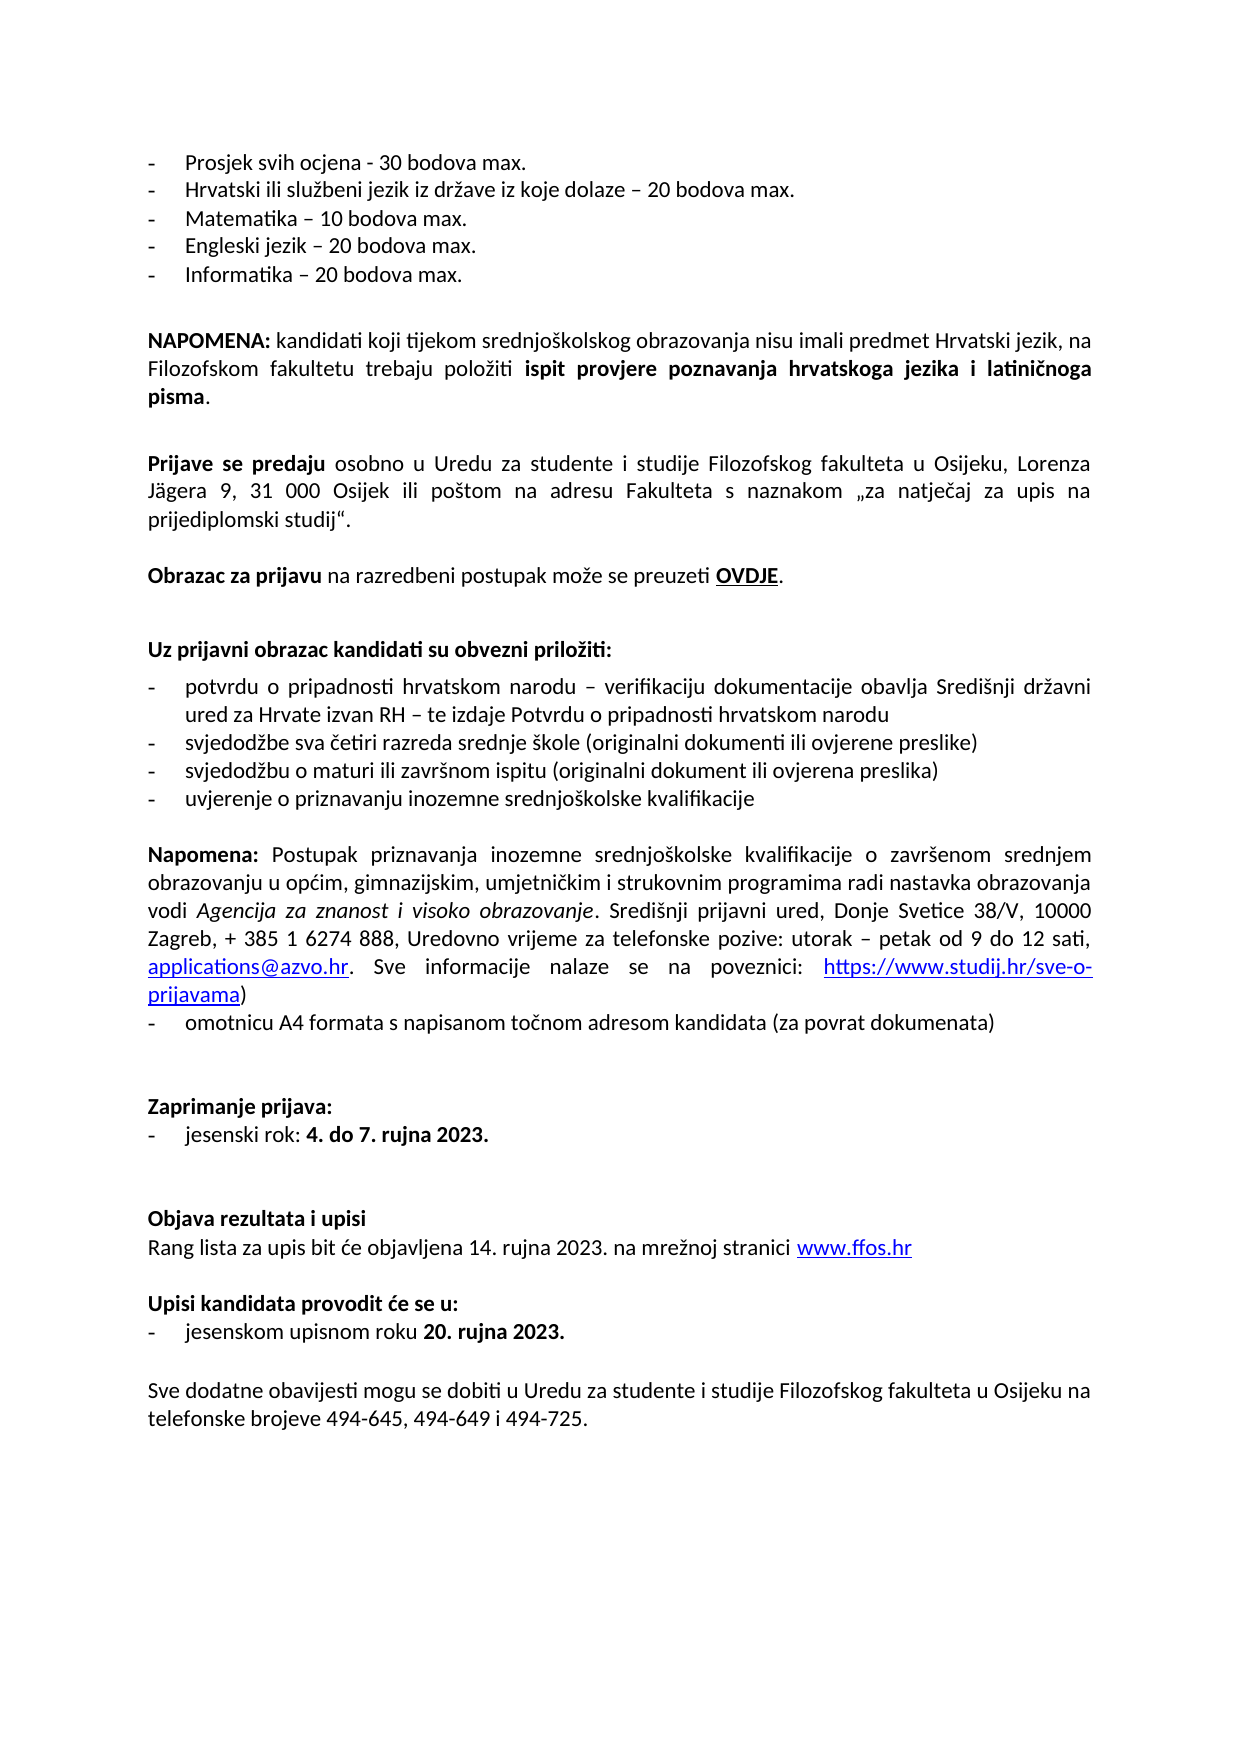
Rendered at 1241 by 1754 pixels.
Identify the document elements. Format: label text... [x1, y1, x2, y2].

text Zaprimanje prijava: [148, 1092, 1093, 1121]
list Informatika – 20 bodova max. [148, 260, 1093, 288]
list potvrdu o pripadnosti hrvatskom narodu – verifikaciju dokumentacije obavlja Središnji državni ured za Hrvate izvan RH – te izdaje Potvrdu o pripadnosti hrvatskom narodu [148, 672, 1093, 728]
text Uz prijavni obrazac kandidati su obvezni priložiti: [148, 635, 1075, 663]
list omotnicu A4 formata s napisanom točnom adresom kandidata (za povrat dokumenata) [148, 1008, 1093, 1036]
text Upisi kandidata provodit će se u: [148, 1289, 1093, 1317]
text Prijave se predaju osobno u Uredu za studente i studije Filozofskog fakulteta u Osijeku, Lorenza Jägera 9, 31 000 Osijek ili poštom na adresu Fakulteta s naznakom „za natječaj za upis na prijediplomski studij“. [148, 449, 1093, 533]
list uvjerenje o priznavanju inozemne srednjoškolske kvalifikacije [148, 784, 1093, 812]
list Engleski jezik – 20 bodova max. [148, 232, 1093, 260]
list jesenskom upisnom roku 20. rujna 2023. [148, 1317, 1093, 1346]
text Sve dodatne obavijesti mogu se dobiti u Uredu za studente i studije Filozofskog fakulteta u Osijeku na telefonske brojeve 494-645, 494-649 i 494-725. [148, 1376, 1093, 1432]
text Obrazac za prijavu na razredbeni postupak može se preuzeti OVDJE. [148, 561, 1075, 589]
list jesenski rok: 4. do 7. rujna 2023. [148, 1121, 1093, 1148]
list Hrvatski ili službeni jezik iz države iz koje dolaze – 20 bodova max. [148, 176, 1093, 204]
text Napomena: Postupak priznavanja inozemne srednjoškolske kvalifikacije o završenom srednjem obrazovanju u općim, gimnazijskim, umjetničkim i strukovnim programima radi nastavka obrazovanja vodi Agencija za znanost i visoko obrazovanje. Središnji prijavni ured, Donje Svetice 38/V, 10000 Zagreb, + 385 1 6274 888, Uredovno vrijeme za telefonske pozive: utorak – petak od 9 do 12 sati, applications@azvo.hr. Sve informacije nalaze se na poveznici: https://www.studij.hr/sve-o-prijavama) [148, 840, 1093, 1008]
list svjedodžbe sva četiri razreda srednje škole (originalni dokumenti ili ovjerene preslike) [148, 728, 1093, 756]
list svjedodžbu o maturi ili završnom ispitu (originalni dokument ili ovjerena preslika) [148, 756, 1093, 784]
list Matematika – 10 bodova max. [148, 204, 1093, 232]
text Objava rezultata i upisi [148, 1204, 1093, 1233]
list Prosjek svih ocjena - 30 bodova max. [148, 148, 1093, 176]
text Rang lista za upis bit će objavljena 14. rujna 2023. na mrežnoj stranici www.ffos.hr [148, 1233, 1093, 1261]
